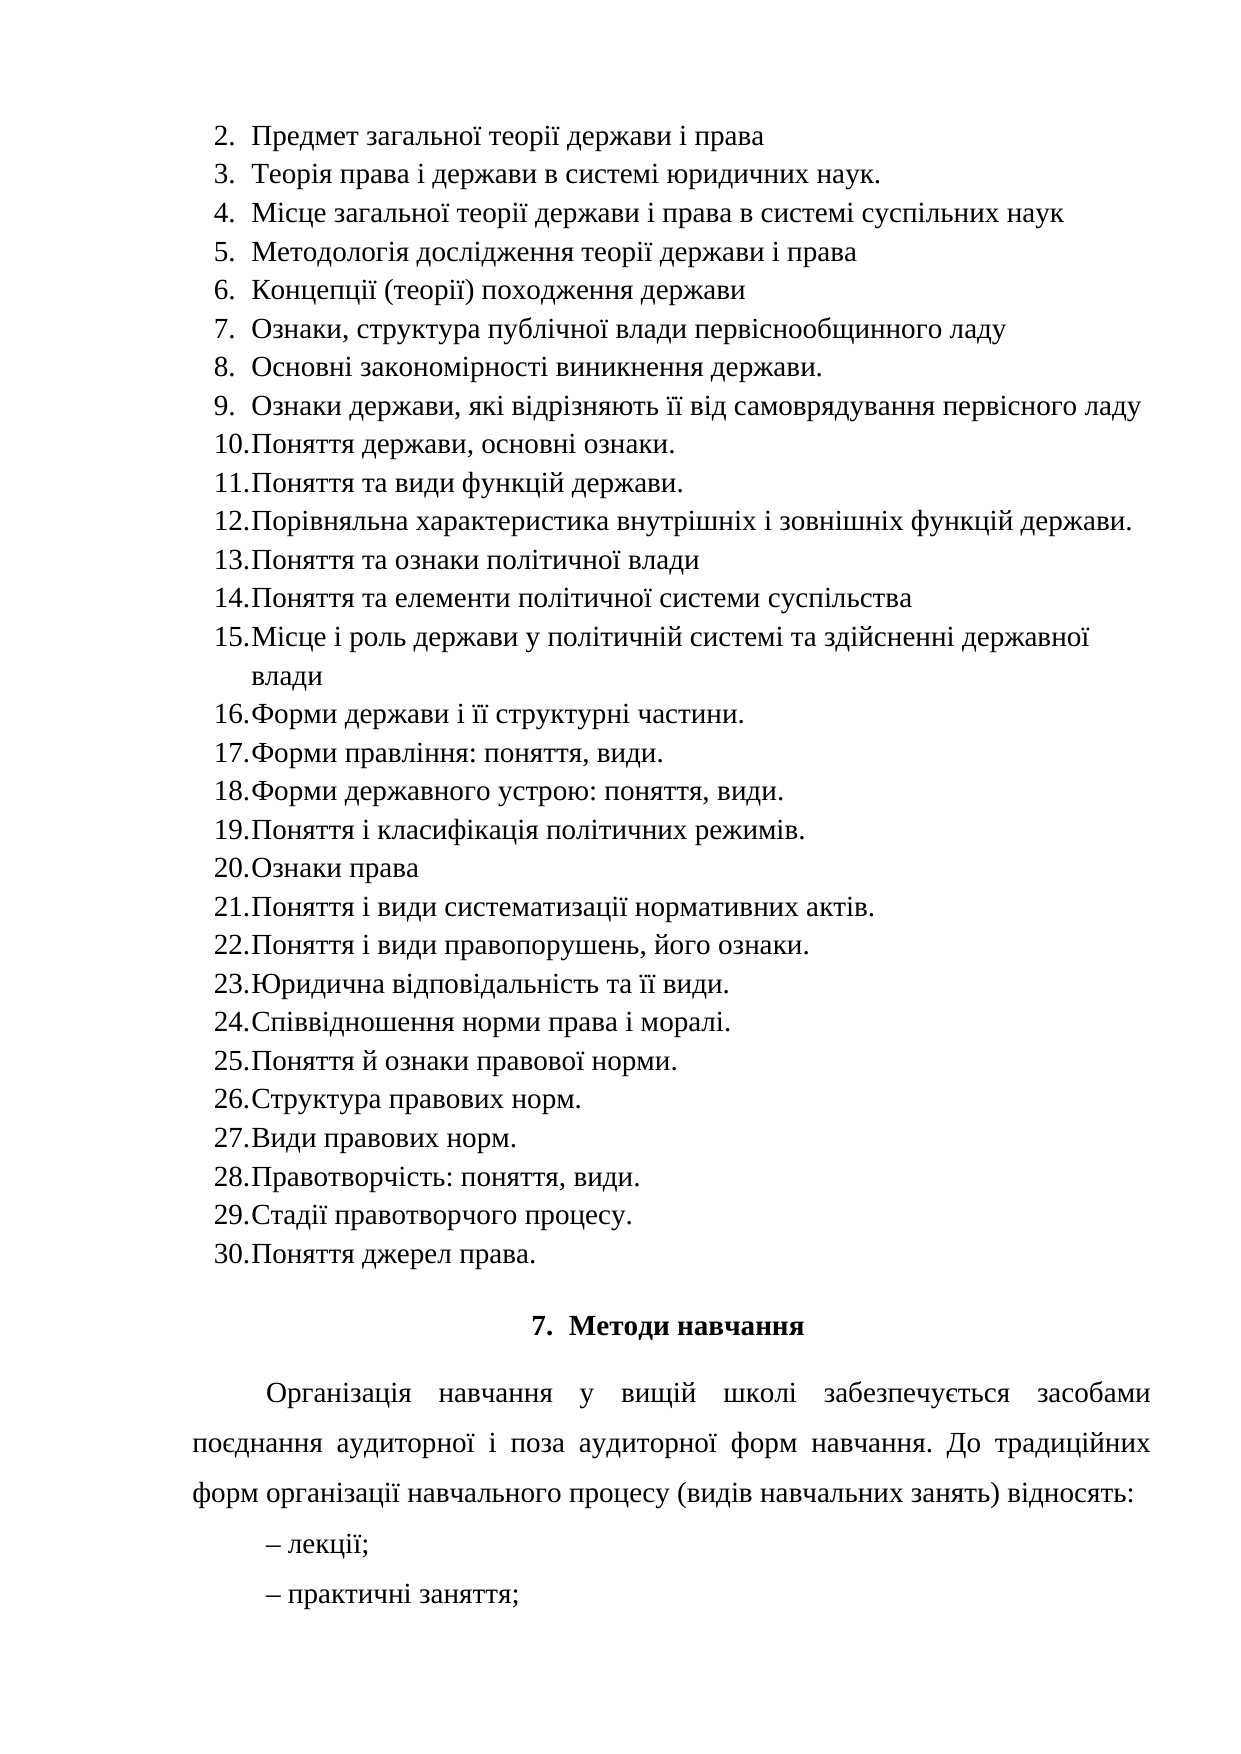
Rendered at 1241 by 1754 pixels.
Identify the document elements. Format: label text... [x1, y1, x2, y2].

list Теорія права і держави в системі юридичних наук. [213, 157, 1152, 190]
list Основні закономірності виникнення держави. [213, 349, 1152, 383]
list Форми держави і її структурні частини. [213, 696, 1152, 730]
list Поняття та ознаки політичної влади [213, 542, 1152, 576]
list Поняття джерел права. [213, 1236, 1152, 1269]
list Поняття та елементи політичної системи суспільства [213, 581, 1152, 614]
list Види правових норм. [213, 1120, 1152, 1154]
list Порівняльна характеристика внутрішніх і зовнішніх функцій держави. [213, 503, 1152, 537]
list Правотворчість: поняття, види. [213, 1159, 1152, 1192]
list Юридична відповідальність та її види. [213, 966, 1152, 999]
list Місце і роль держави у політичній системі та здійсненні державної влади [213, 619, 1152, 691]
list Поняття і види систематизації нормативних актів. [213, 889, 1152, 922]
list Предмет загальної теорії держави і права [213, 118, 1152, 152]
list Поняття та види функцій держави. [213, 465, 1152, 498]
list Концепції (теорії) походження держави [213, 272, 1152, 306]
list Форми державного устрою: поняття, види. [213, 773, 1152, 807]
list Методологія дослідження теорії держави і права [213, 234, 1152, 267]
text – практичні заняття; [192, 1576, 1152, 1610]
text – лекції; [192, 1526, 1152, 1559]
list Поняття і види правопорушень, його ознаки. [213, 927, 1152, 961]
list Поняття й ознаки правової норми. [213, 1043, 1152, 1077]
text Організація навчання у вищій школі забезпечується засобами поєднання аудиторної і поза аудиторної форм навчання. До традиційних форм організації навчального процесу (видів навчальних занять) відносять: [192, 1375, 1152, 1509]
list Форми правління: поняття, види. [213, 735, 1152, 768]
list Ознаки держави, які відрізняють її від самоврядування первісного ладу [213, 388, 1152, 421]
list Місце загальної теорії держави і права в системі суспільних наук [213, 195, 1152, 229]
list Методи навчання [184, 1308, 1152, 1341]
list Поняття держави, основні ознаки. [213, 426, 1152, 460]
list Ознаки, структура публічної влади первіснообщинного ладу [213, 311, 1152, 344]
list Структура правових норм. [213, 1082, 1152, 1115]
list Поняття і класифікація політичних режимів. [213, 812, 1152, 845]
list Стадії правотворчого процесу. [213, 1197, 1152, 1231]
list Ознаки права [213, 850, 1152, 884]
list Співвідношення норми права і моралі. [213, 1004, 1152, 1038]
